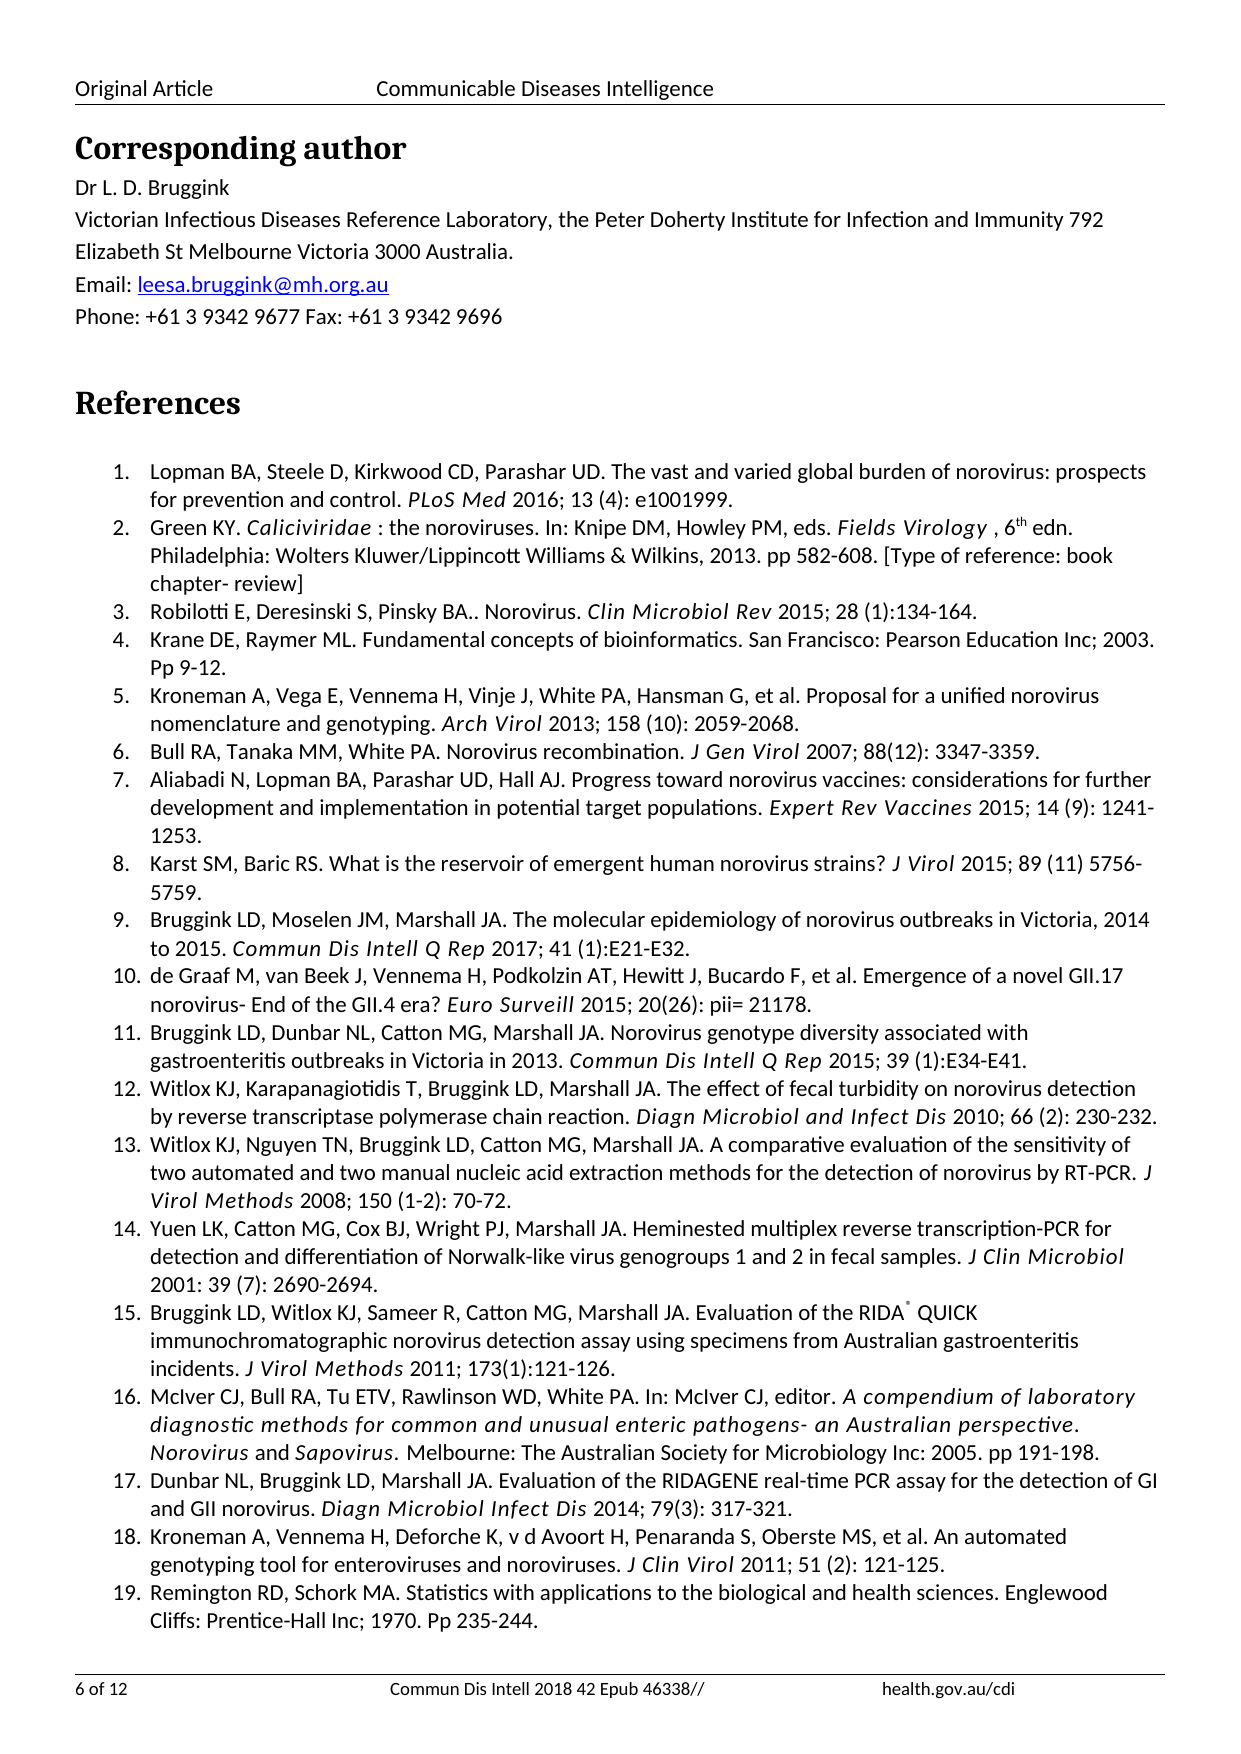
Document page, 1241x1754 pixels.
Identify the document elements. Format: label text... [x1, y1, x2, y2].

list Witlox KJ, Nguyen TN, Bruggink LD, Catton MG, Marshall JA. A comparative evaluation of the sensitivity of two automated and two manual nucleic acid extraction methods for the detection of norovirus by RT-PCR. J Virol Methods 2008; 150 (1-2): 70-72. [112, 1130, 1165, 1214]
list Bull RA, Tanaka MM, White PA. Norovirus recombination. J Gen Virol 2007; 88(12): 3347-3359. [112, 737, 1165, 766]
list Lopman BA, Steele D, Kirkwood CD, Parashar UD. The vast and varied global burden of norovirus: prospects for prevention and control. PLoS Med 2016; 13 (4): e1001999. [112, 457, 1165, 513]
list Remington RD, Schork MA. Statistics with applications to the biological and health sciences. Englewood Cliffs: Prentice-Hall Inc; 1970. Pp 235-244. [112, 1578, 1165, 1634]
list Witlox KJ, Karapanagiotidis T, Bruggink LD, Marshall JA. The effect of fecal turbidity on norovirus detection by reverse transcriptase polymerase chain reaction. Diagn Microbiol and Infect Dis 2010; 66 (2): 230-232. [112, 1074, 1165, 1130]
list Bruggink LD, Dunbar NL, Catton MG, Marshall JA. Norovirus genotype diversity associated with gastroenteritis outbreaks in Victoria in 2013. Commun Dis Intell Q Rep 2015; 39 (1):E34-E41. [112, 1018, 1165, 1074]
list Bruggink LD, Moselen JM, Marshall JA. The molecular epidemiology of norovirus outbreaks in Victoria, 2014 to 2015. Commun Dis Intell Q Rep 2017; 41 (1):E21-E32. [112, 906, 1165, 962]
subtitle Corresponding author [75, 129, 1165, 167]
list Green KY. Caliciviridae : the noroviruses. In: Knipe DM, Howley PM, eds. Fields Virology , 6th edn. Philadelphia: Wolters Kluwer/Lippincott Williams & Wilkins, 2013. pp 582-608. [Type of reference: book chapter- review] [112, 513, 1165, 597]
list McIver CJ, Bull RA, Tu ETV, Rawlinson WD, White PA. In: McIver CJ, editor. A compendium of laboratory diagnostic methods for common and unusual enteric pathogens- an Australian perspective. Norovirus and Sapovirus. Melbourne: The Australian Society for Microbiology Inc: 2005. pp 191-198. [112, 1382, 1165, 1466]
list Yuen LK, Catton MG, Cox BJ, Wright PJ, Marshall JA. Heminested multiplex reverse transcription-PCR for detection and differentiation of Norwalk-like virus genogroups 1 and 2 in fecal samples. J Clin Microbiol 2001: 39 (7): 2690-2694. [112, 1214, 1165, 1298]
list Karst SM, Baric RS. What is the reservoir of emergent human norovirus strains? J Virol 2015; 89 (11) 5756-5759. [112, 849, 1165, 906]
text Dr L. D. Bruggink Victorian Infectious Diseases Reference Laboratory, the Peter Doherty Institute for Infection and Immunity 792 Elizabeth St Melbourne Victoria 3000 Australia. Email: leesa.bruggink@mh.org.au Phone: +61 3 9342 9677 Fax: +61 3 9342 9696 [75, 173, 1165, 330]
list Aliabadi N, Lopman BA, Parashar UD, Hall AJ. Progress toward norovirus vaccines: considerations for further development and implementation in potential target populations. Expert Rev Vaccines 2015; 14 (9): 1241-1253. [112, 766, 1165, 849]
list Robilotti E, Deresinski S, Pinsky BA.. Norovirus. Clin Microbiol Rev 2015; 28 (1):134-164. [112, 597, 1165, 625]
subtitle References [75, 384, 1165, 422]
list Bruggink LD, Witlox KJ, Sameer R, Catton MG, Marshall JA. Evaluation of the RIDA® QUICK immunochromatographic norovirus detection assay using specimens from Australian gastroenteritis incidents. J Virol Methods 2011; 173(1):121-126. [112, 1298, 1165, 1382]
list Kroneman A, Vennema H, Deforche K, v d Avoort H, Penaranda S, Oberste MS, et al. An automated genotyping tool for enteroviruses and noroviruses. J Clin Virol 2011; 51 (2): 121-125. [112, 1522, 1165, 1578]
list de Graaf M, van Beek J, Vennema H, Podkolzin AT, Hewitt J, Bucardo F, et al. Emergence of a novel GII.17 norovirus- End of the GII.4 era? Euro Surveill 2015; 20(26): pii= 21178. [112, 962, 1165, 1018]
list Dunbar NL, Bruggink LD, Marshall JA. Evaluation of the RIDAGENE real-time PCR assay for the detection of GI and GII norovirus. Diagn Microbiol Infect Dis 2014; 79(3): 317-321. [112, 1466, 1165, 1522]
list Krane DE, Raymer ML. Fundamental concepts of bioinformatics. San Francisco: Pearson Education Inc; 2003. Pp 9-12. [112, 625, 1165, 681]
list Kroneman A, Vega E, Vennema H, Vinje J, White PA, Hansman G, et al. Proposal for a unified norovirus nomenclature and genotyping. Arch Virol 2013; 158 (10): 2059-2068. [112, 681, 1165, 737]
